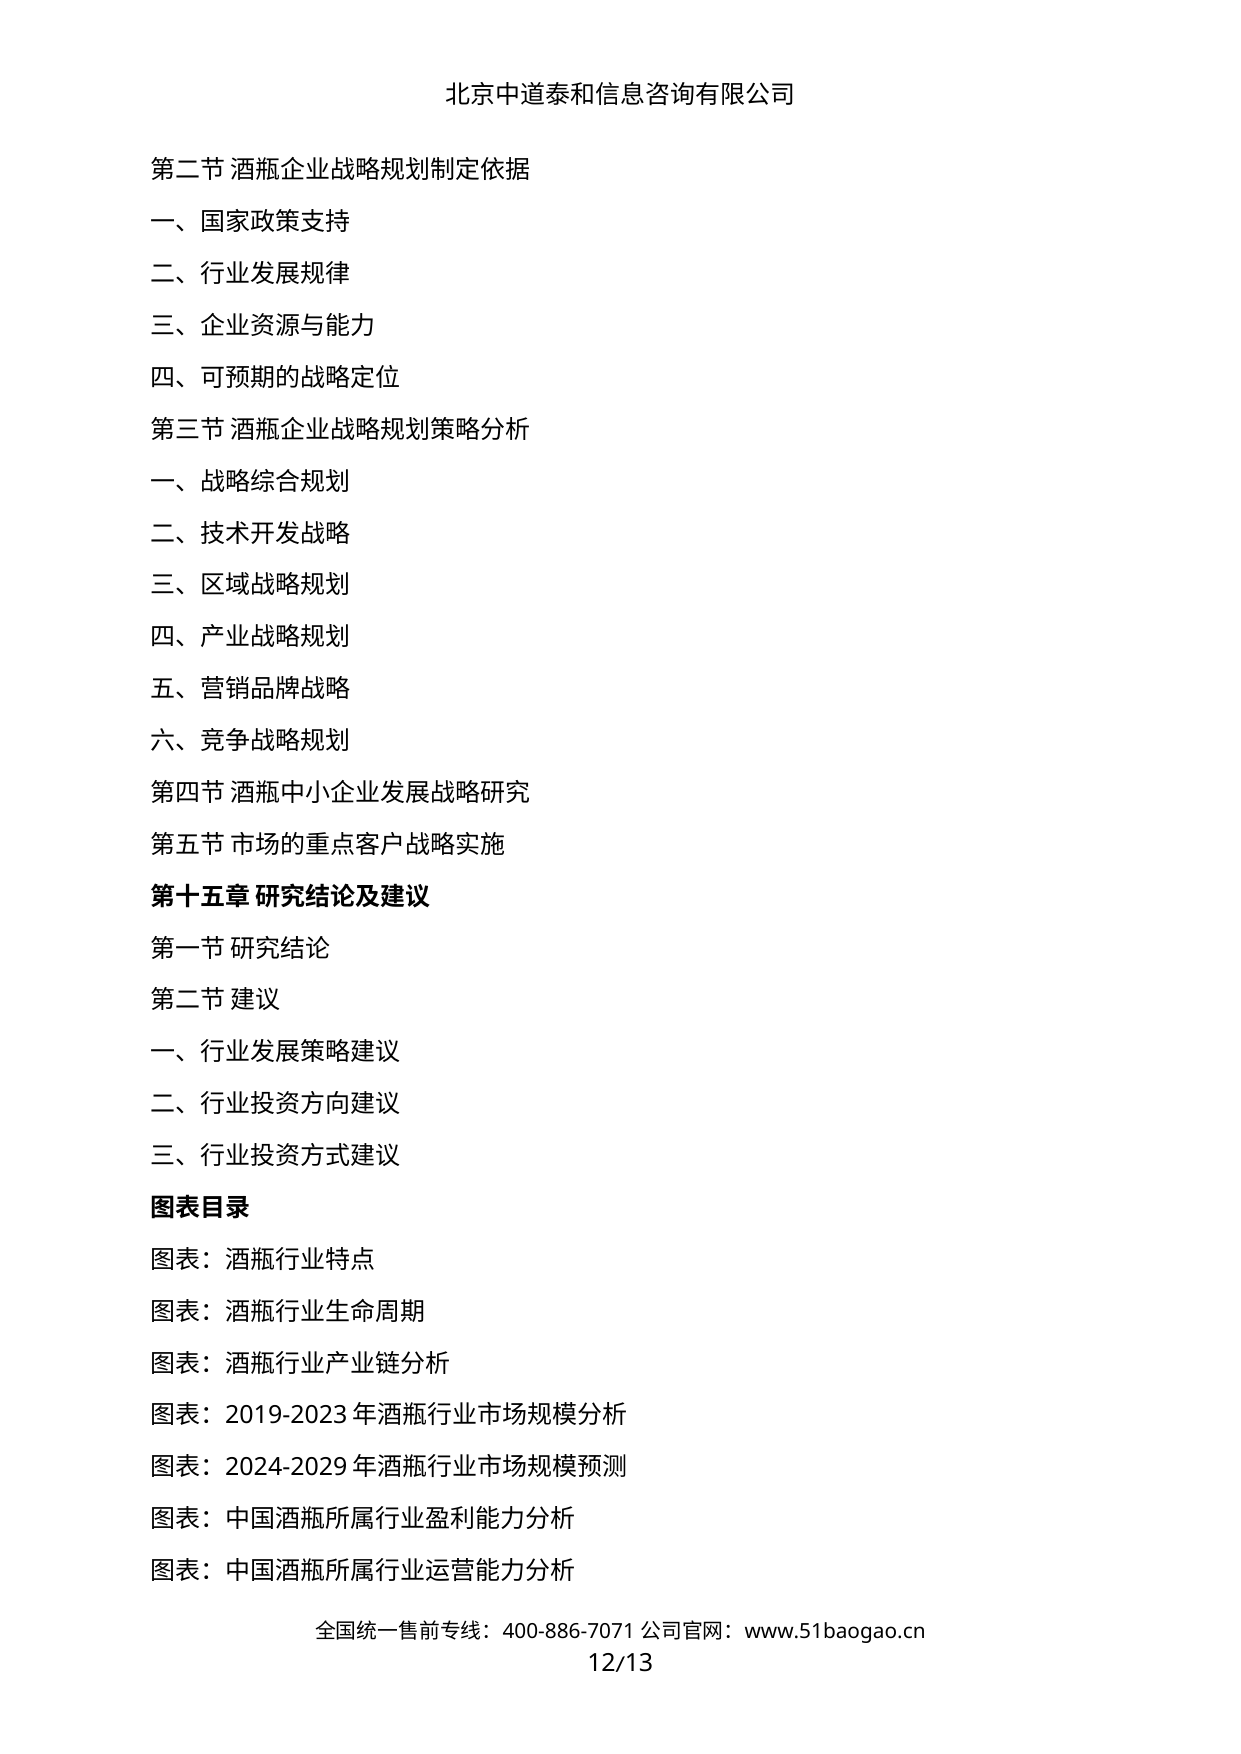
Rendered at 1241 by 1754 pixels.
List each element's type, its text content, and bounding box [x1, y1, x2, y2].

text 四、产业战略规划 [150, 617, 1090, 653]
text 四、可预期的战略定位 [150, 357, 1090, 394]
text 三、区域战略规划 [150, 565, 1090, 601]
text 图表：2024-2029年酒瓶行业市场规模预测 [150, 1447, 1090, 1483]
text 图表：酒瓶行业生命周期 [150, 1291, 1090, 1327]
text 第二节 酒瓶企业战略规划制定依据 [150, 150, 1090, 186]
text 一、战略综合规划 [150, 461, 1090, 497]
text 六、竞争战略规划 [150, 721, 1090, 757]
text 第十五章 研究结论及建议 [150, 876, 1090, 912]
text 五、营销品牌战略 [150, 669, 1090, 705]
text 第一节 研究结论 [150, 928, 1090, 964]
text 二、行业投资方向建议 [150, 1084, 1090, 1120]
text 二、行业发展规律 [150, 254, 1090, 290]
text 图表：酒瓶行业产业链分析 [150, 1343, 1090, 1379]
text 一、行业发展策略建议 [150, 1032, 1090, 1068]
text 三、企业资源与能力 [150, 306, 1090, 342]
text 图表：2019-2023年酒瓶行业市场规模分析 [150, 1395, 1090, 1431]
text 图表：中国酒瓶所属行业运营能力分析 [150, 1551, 1090, 1587]
text 第四节 酒瓶中小企业发展战略研究 [150, 772, 1090, 809]
text 第五节 市场的重点客户战略实施 [150, 824, 1090, 861]
text 图表：中国酒瓶所属行业盈利能力分析 [150, 1499, 1090, 1535]
text 第二节 建议 [150, 980, 1090, 1016]
text 图表：酒瓶行业特点 [150, 1239, 1090, 1276]
text 图表目录 [150, 1187, 1090, 1224]
text 一、国家政策支持 [150, 202, 1090, 238]
text 第三节 酒瓶企业战略规划策略分析 [150, 409, 1090, 446]
text 二、技术开发战略 [150, 513, 1090, 549]
text 三、行业投资方式建议 [150, 1136, 1090, 1172]
